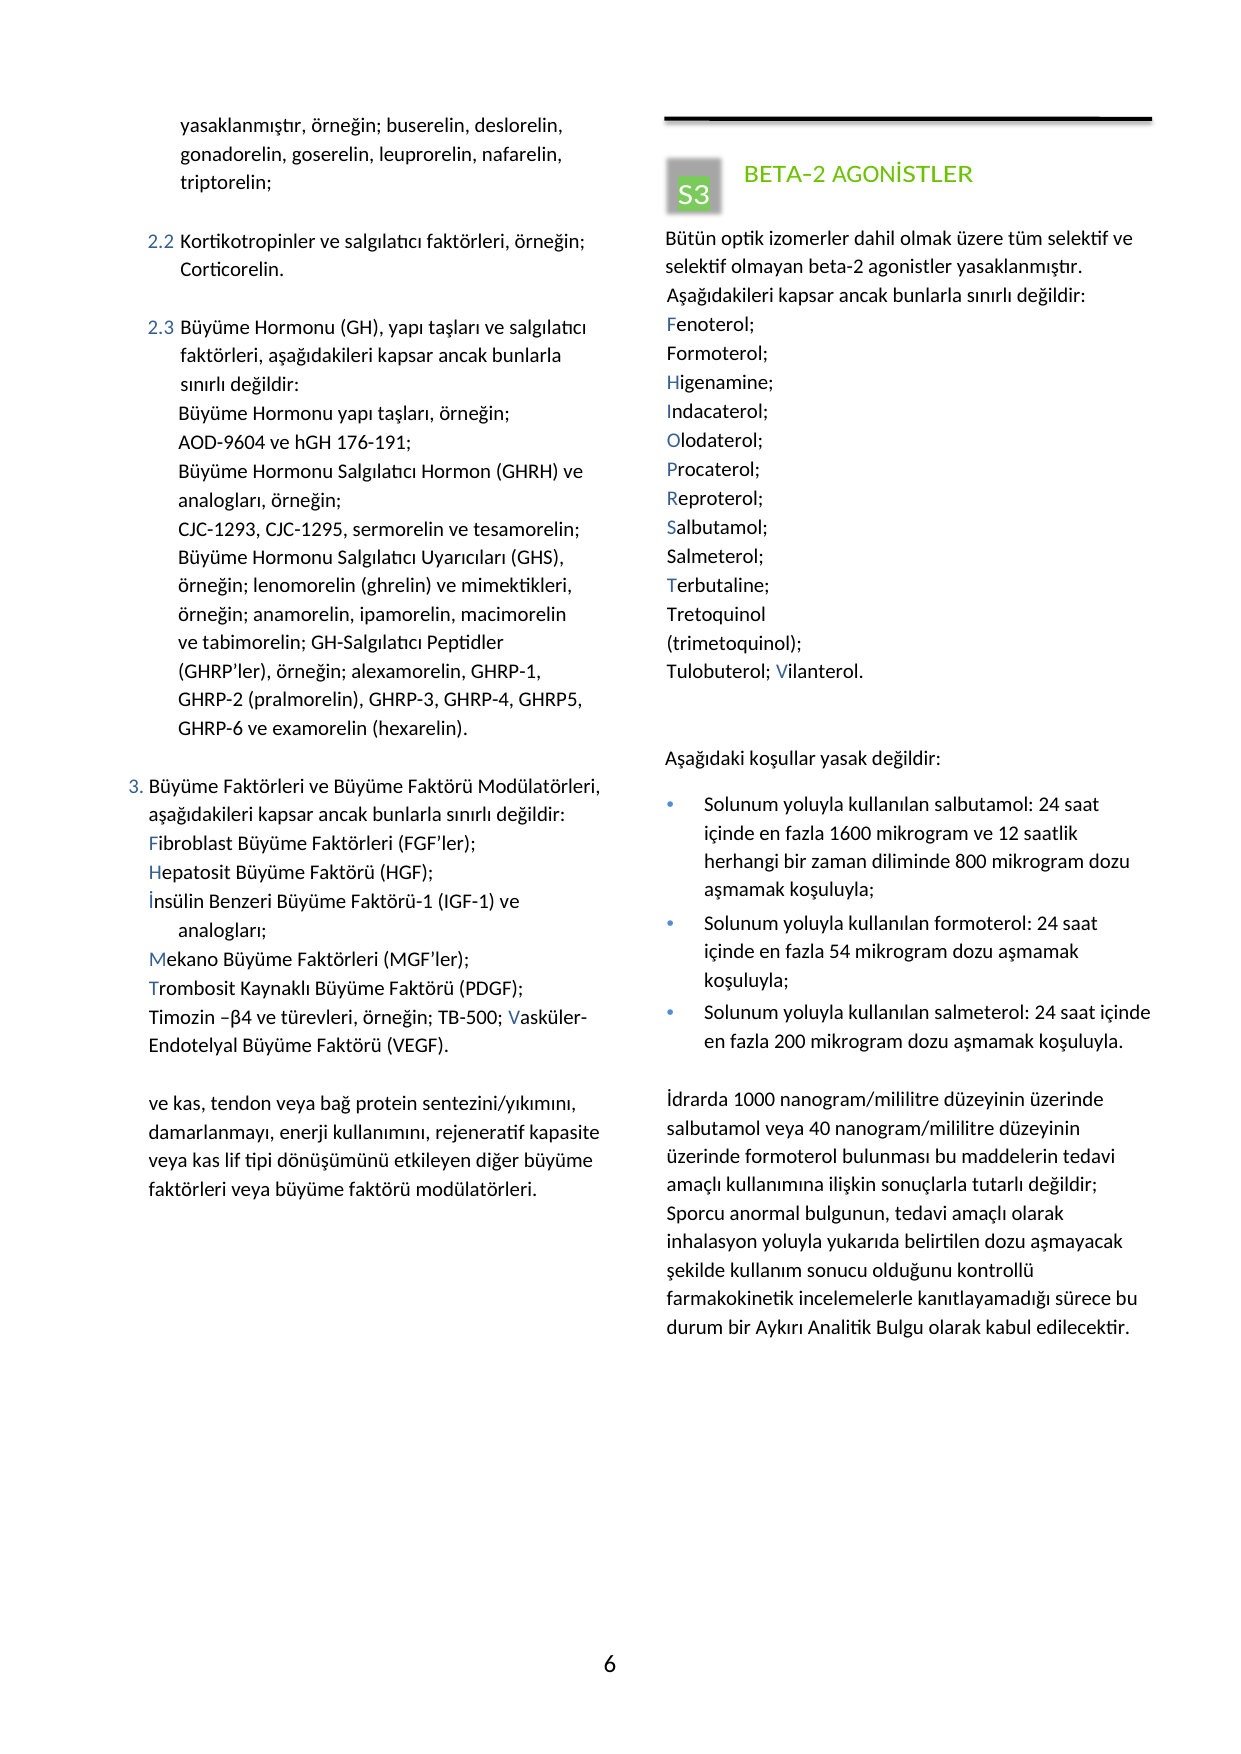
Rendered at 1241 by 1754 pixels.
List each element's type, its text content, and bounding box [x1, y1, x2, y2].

text Timozin –β4 ve türevleri, örneğin; TB-500; Vasküler-Endotelyal Büyüme Faktörü (VEGF). [148, 1004, 604, 1058]
text Hepatosit Büyüme Faktörü (HGF); [148, 859, 604, 885]
text Salbutamol; [666, 514, 1151, 539]
text Reproterol; [666, 485, 1151, 511]
text Trombosit Kaynaklı Büyüme Faktörü (PDGF); [148, 975, 604, 1000]
text Higenamine; Indacaterol; [666, 369, 872, 423]
text İdrarda 1000 nanogram/mililitre düzeyinin üzerinde salbutamol veya 40 nanogram/mililitre düzeyinin üzerinde formoterol bulunması bu maddelerin tedavi amaçlı kullanımına ilişkin sonuçlarla tutarlı değildir; Sporcu anormal bulgunun, tedavi amaçlı olarak inhalasyon yoluyla yukarıda belirtilen dozu aşmayacak şekilde kullanım sonucu olduğunu kontrollü farmakokinetik incelemelerle kanıtlayamadığı sürece bu durum bir Aykırı Analitik Bulgu olarak kabul edilecektir. [666, 1086, 1151, 1339]
text Mekano Büyüme Faktörleri (MGF’ler); [148, 946, 604, 971]
text ve kas, tendon veya bağ protein sentezini/yıkımını, damarlanmayı, enerji kullanımını, rejeneratif kapasite veya kas lif tipi dönüşümünü etkileyen diğer büyüme faktörleri veya büyüme faktörü modülatörleri. [148, 1090, 604, 1201]
list Solunum yoluyla kullanılan salmeterol: 24 saat içinde en fazla 200 mikrogram dozu aşmamak koşuluyla. [666, 999, 1151, 1053]
text Terbutaline; [666, 572, 1151, 598]
text 3. Büyüme Faktörleri ve Büyüme Faktörü Modülatörleri, aşağıdakileri kapsar ancak bunlarla sınırlı değildir: [119, 773, 604, 827]
text Procaterol; [666, 456, 1151, 481]
text Büyüme Hormonu Salgılatıcı Hormon (GHRH) ve analogları, örneğin; [178, 458, 604, 512]
text Formoterol; [666, 340, 1151, 366]
text Salmeterol; [666, 543, 1151, 569]
list Büyüme Hormonu (GH), yapı taşları ve salgılatıcı faktörleri, aşağıdakileri kapsar ancak bunlarla sınırlı değildir: [147, 314, 604, 397]
picture [659, 150, 729, 222]
text Aşağıdaki koşullar yasak değildir: [665, 746, 1153, 771]
text Fenoterol; [666, 311, 1151, 337]
text CJC-1293, CJC-1295, sermorelin ve tesamorelin; Büyüme Hormonu Salgılatıcı Uyarıcıları (GHS), örneğin; lenomorelin (ghrelin) ve mimektikleri, örneğin; anamorelin, ipamorelin, macimorelin ve tabimorelin; GH-Salgılatıcı Peptidler (GHRP’ler), örneğin; alexamorelin, GHRP-1, GHRP-2 (pralmorelin), GHRP-3, GHRP-4, GHRP5, GHRP-6 ve examorelin (hexarelin). [178, 516, 589, 740]
text Aşağıdakileri kapsar ancak bunlarla sınırlı değildir: [666, 282, 1151, 308]
text Büyüme Hormonu yapı taşları, örneğin; [178, 400, 604, 426]
text Fibroblast Büyüme Faktörleri (FGF’ler); [148, 830, 604, 856]
list Kortikotropinler ve salgılatıcı faktörleri, örneğin; Corticorelin. [147, 228, 604, 282]
text AOD-9604 ve hGH 176-191; [178, 429, 604, 455]
list Solunum yoluyla kullanılan formoterol: 24 saat içinde en fazla 54 mikrogram dozu aşmamak koşuluyla; [666, 910, 1151, 992]
text Tretoquinol (trimetoquinol); Tulobuterol; Vilanterol. [666, 601, 892, 684]
text Olodaterol; [666, 427, 1151, 452]
picture [657, 112, 1160, 132]
text Bütün optik izomerler dahil olmak üzere tüm selektif ve selektif olmayan beta-2 agonistler yasaklanmıştır. [657, 132, 1158, 279]
text İnsülin Benzeri Büyüme Faktörü-1 (IGF-1) ve analogları; [148, 888, 604, 942]
list Solunum yoluyla kullanılan salbutamol: 24 saat içinde en fazla 1600 mikrogram ve 12 saatlik herhangi bir zaman diliminde 800 mikrogram dozu aşmamak koşuluyla; [666, 791, 1151, 902]
